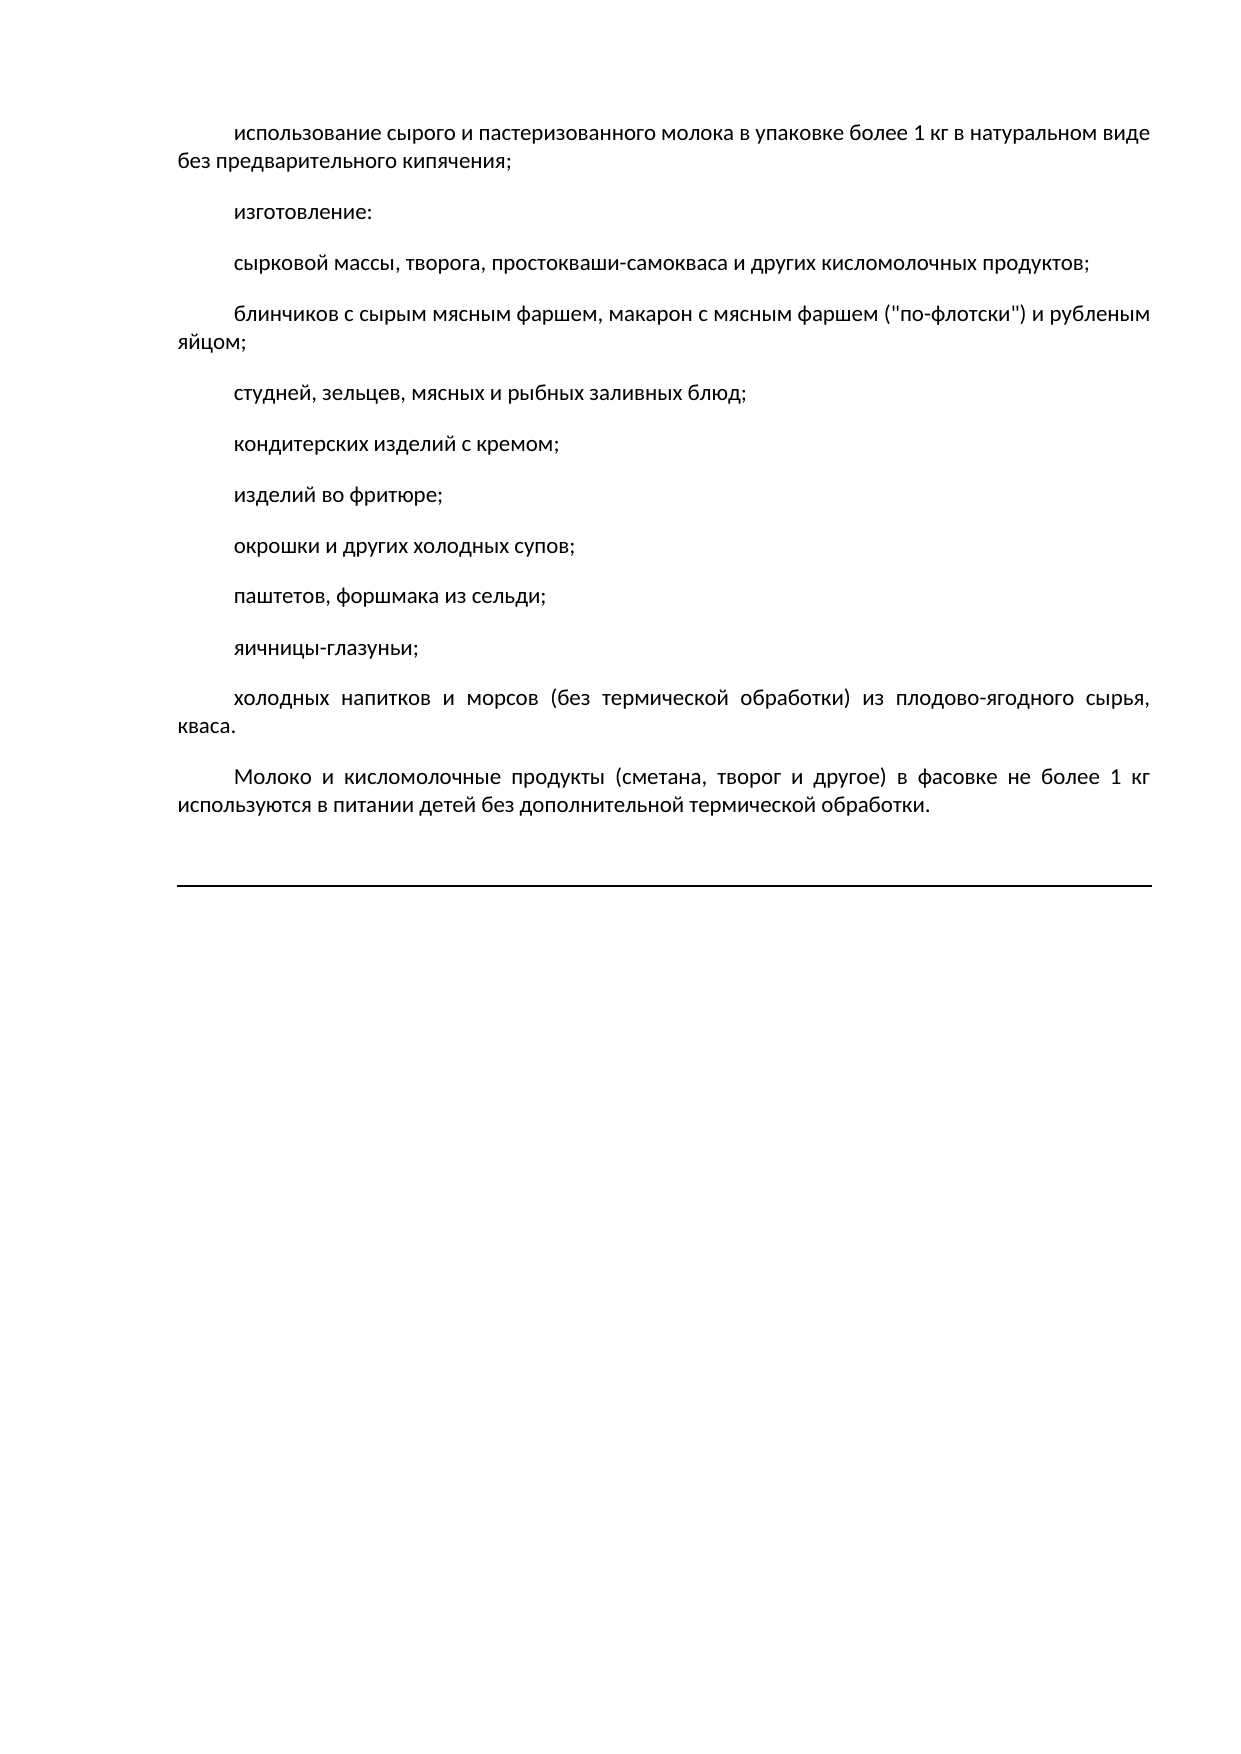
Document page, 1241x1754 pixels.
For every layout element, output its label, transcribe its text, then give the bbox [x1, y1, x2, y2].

text сырковой массы, творога, простокваши-самокваса и других кисломолочных продуктов; [177, 248, 1152, 276]
text использование сырого и пастеризованного молока в упаковке более 1 кг в натуральном виде без предварительного кипячения; [177, 118, 1152, 174]
text блинчиков с сырым мясным фаршем, макарон с мясным фаршем ("по-флотски") и рубленым яйцом; [177, 299, 1152, 355]
text кондитерских изделий с кремом; [177, 429, 1152, 457]
text изготовление: [177, 197, 1152, 225]
text холодных напитков и морсов (без термической обработки) из плодово-ягодного сырья, кваса. [177, 683, 1152, 739]
text паштетов, форшмака из сельди; [177, 582, 1152, 610]
text студней, зельцев, мясных и рыбных заливных блюд; [177, 378, 1152, 406]
text окрошки и других холодных супов; [177, 531, 1152, 559]
text изделий во фритюре; [177, 480, 1152, 508]
text Молоко и кисломолочные продукты (сметана, творог и другое) в фасовке не более 1 кг используются в питании детей без дополнительной термической обработки. [177, 762, 1152, 818]
text яичницы-глазуньи; [177, 633, 1152, 661]
